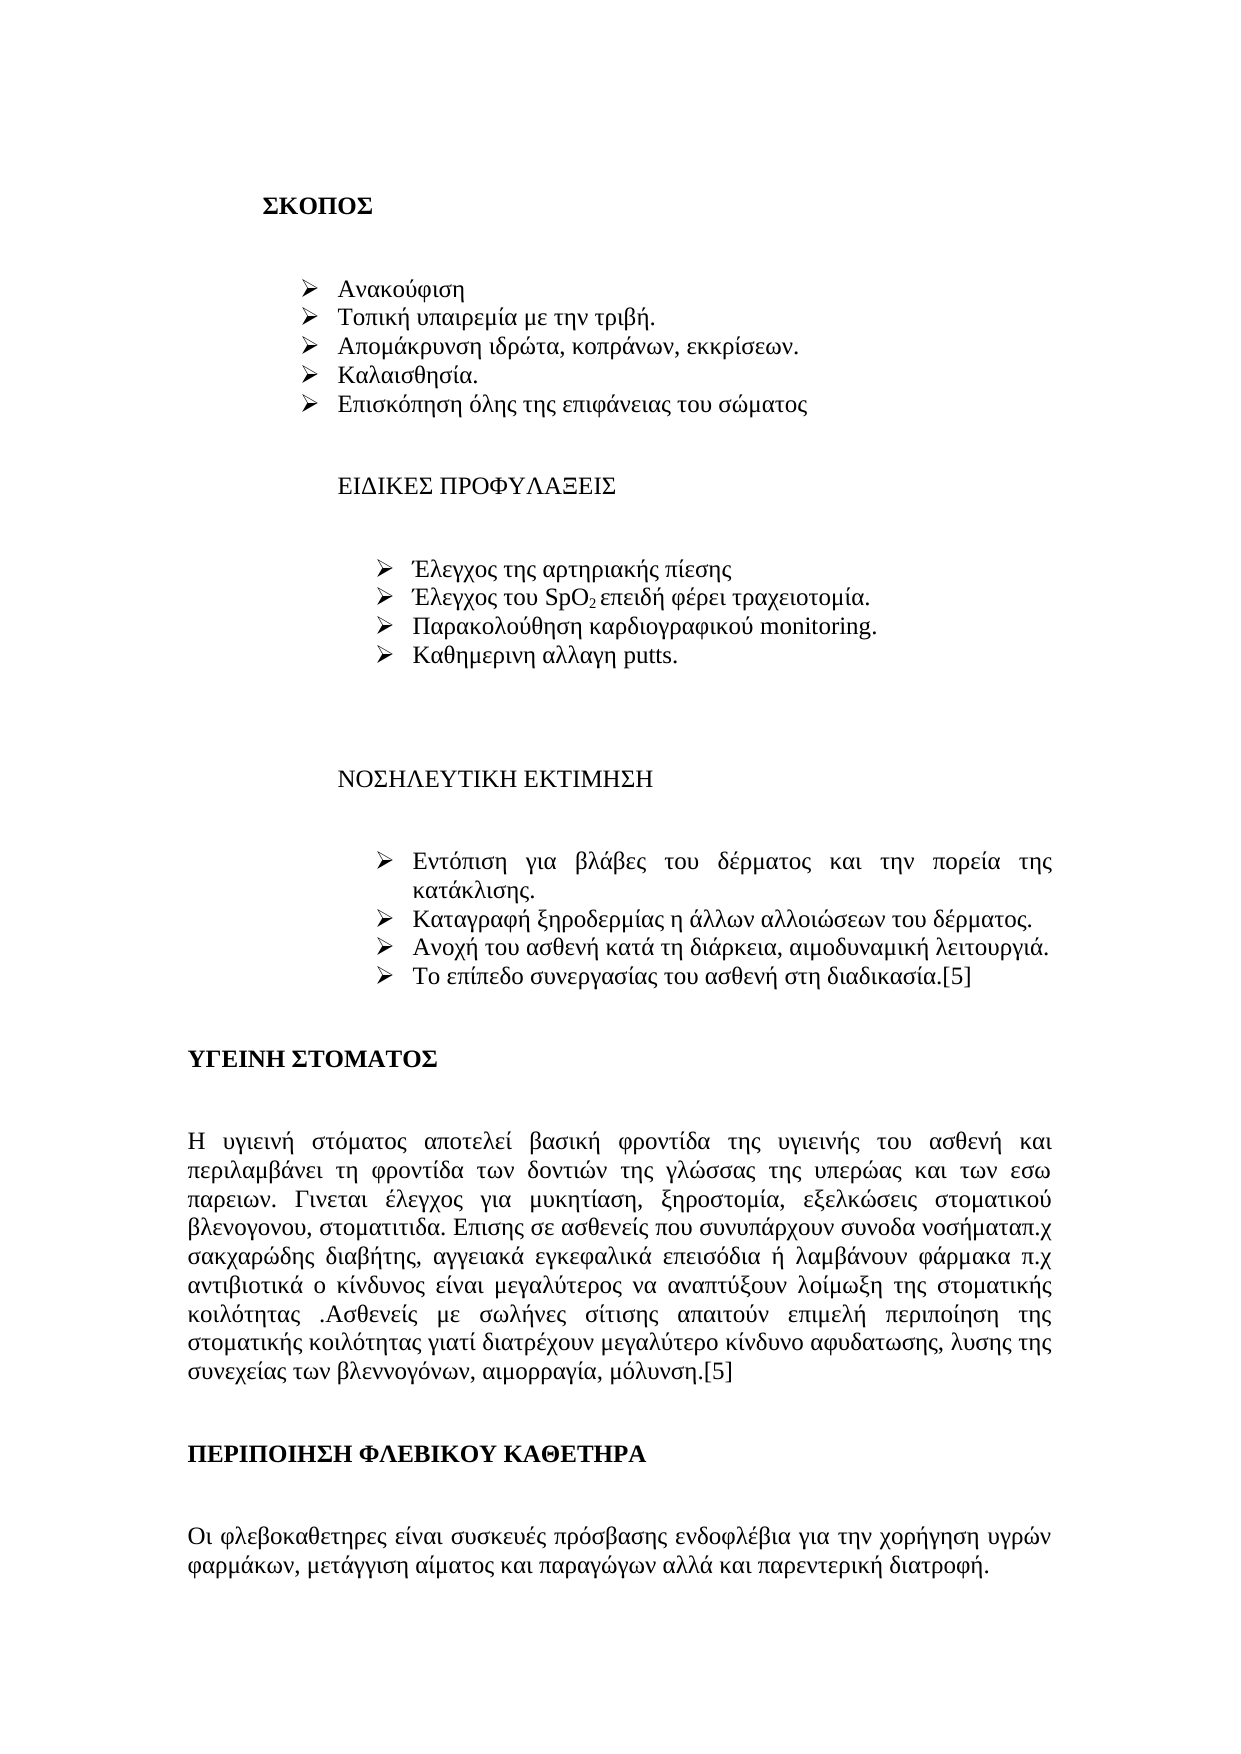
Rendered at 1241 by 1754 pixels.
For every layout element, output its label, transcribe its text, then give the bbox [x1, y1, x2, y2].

list Το επίπεδο συνεργασίας του ασθενή στη διαδικασία.[5] [375, 961, 1053, 990]
list Τοπική υπαιρεμία με την τριβή. [300, 302, 1053, 331]
text ΕΙΔΙΚΕΣ ΠΡΟΦΥΛΑΞΕΙΣ [337, 471, 1053, 500]
list Καλαισθησία. [300, 360, 1053, 389]
list Καθημερινη αλλαγη putts. [375, 640, 1053, 669]
list Ανοχή του ασθενή κατά τη διάρκεια, αιμοδυναμική λειτουργιά. [375, 932, 1053, 961]
list Εντόπιση για βλάβες του δέρματος και την πορεία της κατάκλισης. [375, 846, 1053, 904]
list Έλεγχος της αρτηριακής πίεσης [375, 554, 1053, 582]
list Καταγραφή ξηροδερμίας η άλλων αλλοιώσεων του δέρματος. [375, 904, 1053, 932]
list Απομάκρυνση ιδρώτα, κοπράνων, εκκρίσεων. [300, 331, 1053, 360]
text Οι φλεβοκαθετηρες είναι συσκευές πρόσβασης ενδοφλέβια για την χορήγηση υγρών φαρμάκων, μετάγγιση αίματος και παραγώγων αλλά και παρεντερική διατροφή. [187, 1521, 1053, 1579]
text ΣΚΟΠΟΣ [262, 191, 1053, 220]
list Ανακούφιση [300, 274, 1053, 302]
text Η υγιεινή στόματος αποτελεί βασική φροντίδα της υγιεινής του ασθενή και περιλαμβάνει τη φροντίδα των δοντιών της γλώσσας της υπερώας και των εσω παρειων. Γινεται έλεγχος για μυκητίαση, ξηροστομία, εξελκώσεις στοματικού βλενογονου, στοματιτιδα. Επισης σε ασθενείς που συνυπάρχουν συνοδα νοσήματαπ.χ σακχαρώδης διαβήτης, αγγειακά εγκεφαλικά επεισόδια ή λαμβάνουν φάρμακα π.χ αντιβιοτικά ο κίνδυνος είναι μεγαλύτερος να αναπτύξουν λοίμωξη της στοματικής κοιλότητας .Ασθενείς με σωλήνες σίτισης απαιτούν επιμελή περιποίηση της στοματικής κοιλότητας γιατί διατρέχουν μεγαλύτερο κίνδυνο αφυδατωσης, λυσης της συνεχείας των βλεννογόνων, αιμορραγία, μόλυνση.[5] [187, 1126, 1053, 1385]
list Επισκόπηση όλης της επιφάνειας του σώματος [300, 389, 1053, 417]
text ΠΕΡΙΠΟΙΗΣΗ ΦΛΕΒΙΚΟΥ ΚΑΘΕΤΗΡΑ [187, 1439, 1053, 1467]
list Παρακολούθηση καρδιογραφικού monitoring. [375, 611, 1053, 640]
list Έλεγχος του SpO2 επειδή φέρει τραχειοτομία. [375, 582, 1053, 611]
text ΥΓΕΙΝΗ ΣΤΟΜΑΤΟΣ [187, 1044, 1053, 1072]
text ΝΟΣΗΛΕΥΤΙΚΗ ΕΚΤΙΜΗΣΗ [337, 764, 1053, 792]
